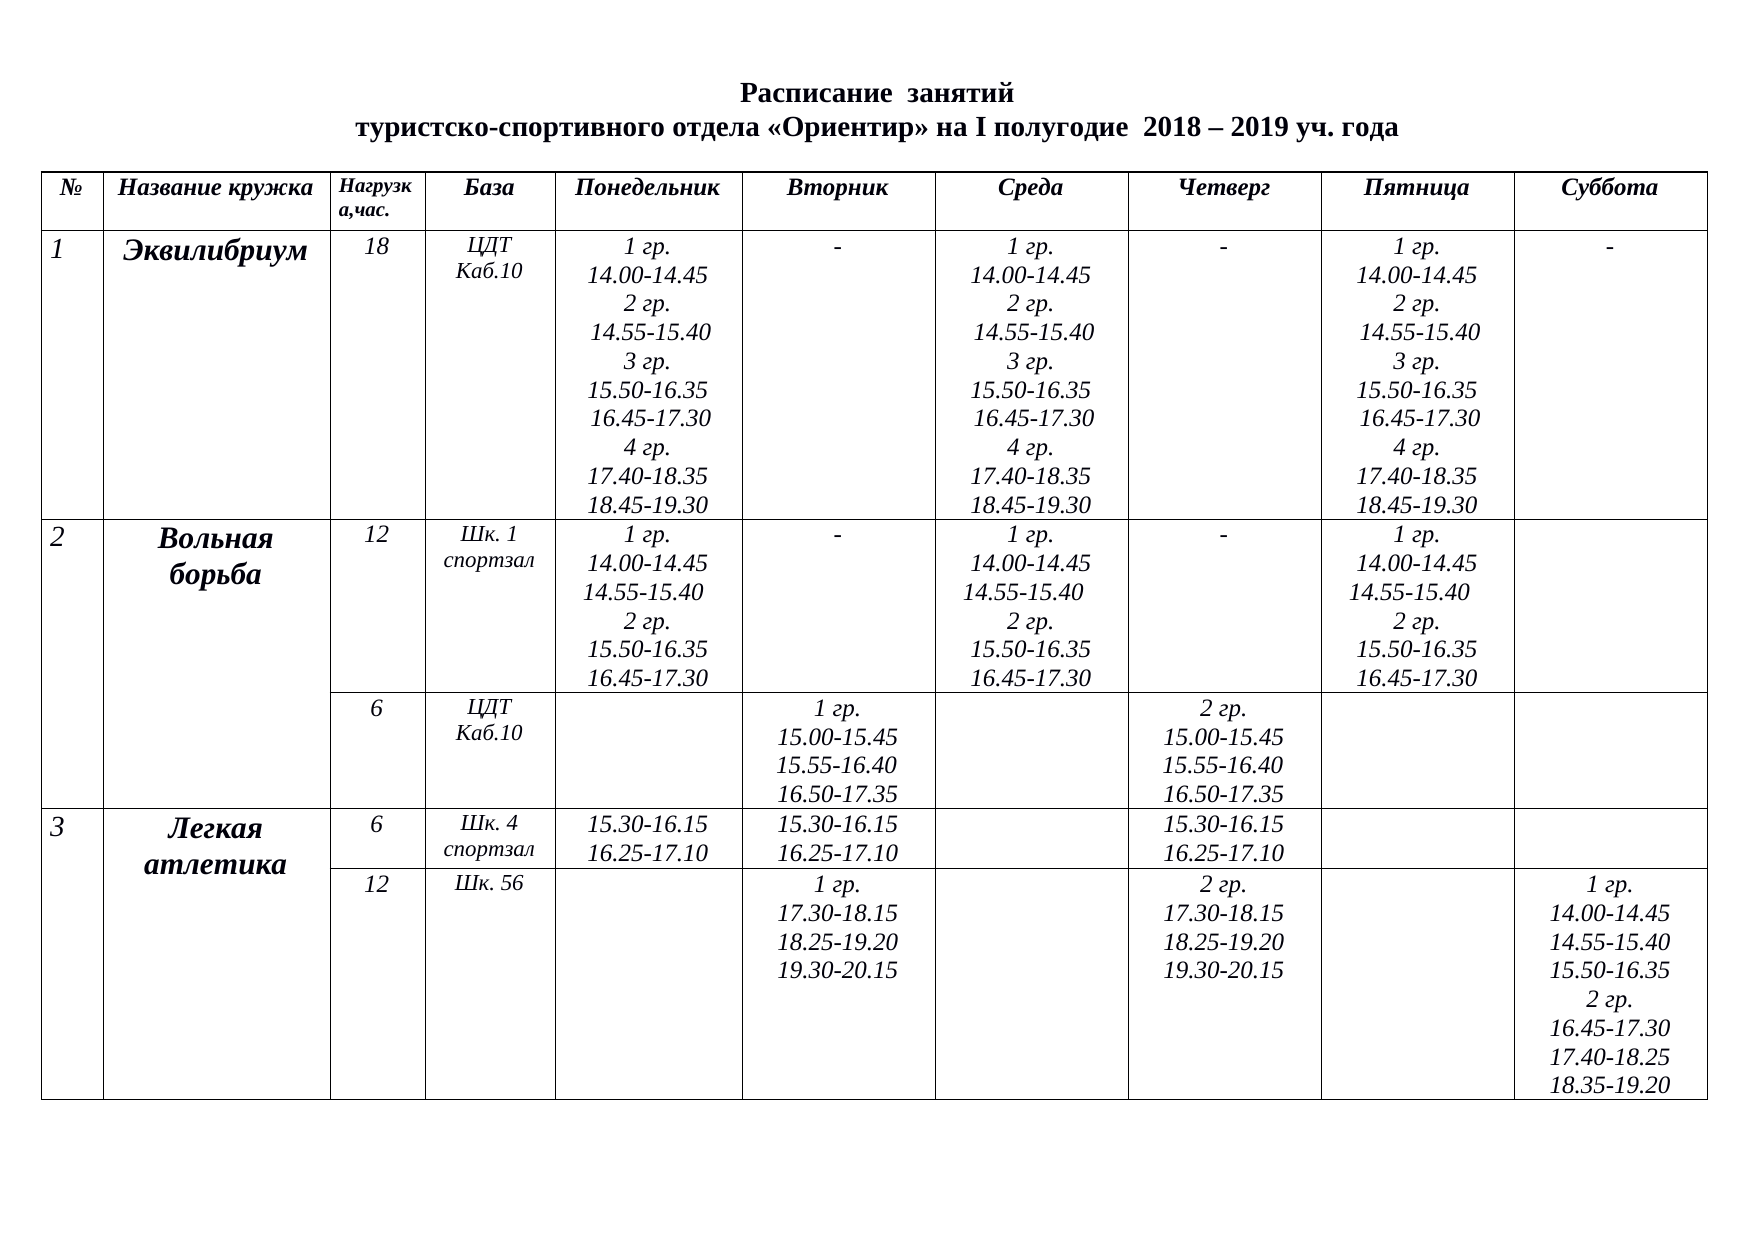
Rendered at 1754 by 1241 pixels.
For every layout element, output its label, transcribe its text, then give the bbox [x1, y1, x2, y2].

table_cell [1515, 520, 1707, 692]
table_header Название кружка [104, 173, 330, 230]
table_cell [556, 869, 742, 1099]
table_cell 1 гр. 14.00-14.45 14.55-15.40 2 гр. 15.50-16.35 16.45-17.30 [936, 520, 1128, 692]
table_cell 1 [42, 231, 103, 518]
table_cell [1322, 809, 1514, 868]
table_cell 1 гр. 14.00-14.45 14.55-15.40 2 гр. 15.50-16.35 16.45-17.30 [556, 520, 742, 692]
table_cell [1322, 693, 1514, 808]
table_cell - [1129, 231, 1321, 518]
table_cell 1 гр. 14.00-14.45 14.55-15.40 2 гр. 15.50-16.35 16.45-17.30 [1322, 520, 1514, 692]
table_cell [936, 869, 1128, 1099]
table_cell 2 гр. 17.30-18.15 18.25-19.20 19.30-20.15 [1129, 869, 1321, 1099]
table_header Понедельник [556, 173, 742, 230]
table_cell - [743, 520, 935, 692]
table_cell 2 гр. 15.00-15.45 15.55-16.40 16.50-17.35 [1129, 693, 1321, 808]
text Расписание занятий [118, 76, 1636, 109]
table_cell - [1129, 520, 1321, 692]
table_cell [936, 809, 1128, 868]
table_cell 1 гр. 14.00-14.45 14.55-15.40 15.50-16.35 2 гр. 16.45-17.30 17.40-18.25 18.35-19.20 [1515, 869, 1707, 1099]
table_header Четверг [1129, 173, 1321, 230]
table_cell [1515, 809, 1707, 868]
table_cell Вольная борьба [104, 520, 330, 808]
table_header Нагрузка,час. [331, 173, 425, 230]
table_cell [556, 693, 742, 808]
table_cell 18 [331, 231, 425, 518]
table_cell Эквилибриум [104, 231, 330, 518]
table_cell 1 гр. 15.00-15.45 15.55-16.40 16.50-17.35 [743, 693, 935, 808]
table_cell 15.30-16.15 16.25-17.10 [743, 809, 935, 868]
table_cell Шк. 4 спортзал [426, 809, 555, 868]
table_cell 2 [42, 520, 103, 808]
table_header Пятница [1322, 173, 1514, 230]
table_cell [1515, 693, 1707, 808]
table_cell [936, 693, 1128, 808]
table_cell Шк. 1 спортзал [426, 520, 555, 692]
table_cell 1 гр. 14.00-14.45 2 гр. 14.55-15.40 3 гр. 15.50-16.35 16.45-17.30 4 гр. 17.40-18.35 18.45-19.30 [1322, 231, 1514, 518]
table_cell 12 [331, 869, 425, 1099]
table_cell Легкая атлетика [104, 809, 330, 1099]
table_cell ЦДТ Каб.10 [426, 693, 555, 808]
table_cell Шк. 56 [426, 869, 555, 1099]
table_header Суббота [1515, 173, 1707, 230]
table_cell 15.30-16.15 16.25-17.10 [556, 809, 742, 868]
table_cell 1 гр. 14.00-14.45 2 гр. 14.55-15.40 3 гр. 15.50-16.35 16.45-17.30 4 гр. 17.40-18.35 18.45-19.30 [556, 231, 742, 518]
table_cell - [1515, 231, 1707, 518]
table_cell 12 [331, 520, 425, 692]
table_header № [42, 173, 103, 230]
text туристско-спортивного отдела «Ориентир» на I полугодие 2018 – 2019 уч. года [118, 109, 1636, 143]
table_cell ЦДТ Каб.10 [426, 231, 555, 518]
table_cell [1322, 869, 1514, 1099]
table_cell 1 гр. 17.30-18.15 18.25-19.20 19.30-20.15 [743, 869, 935, 1099]
table_cell - [743, 231, 935, 518]
table_header Среда [936, 173, 1128, 230]
table_cell 3 [42, 809, 103, 1099]
table_cell 1 гр. 14.00-14.45 2 гр. 14.55-15.40 3 гр. 15.50-16.35 16.45-17.30 4 гр. 17.40-18.35 18.45-19.30 [936, 231, 1128, 518]
table_header Вторник [743, 173, 935, 230]
table_cell 6 [331, 693, 425, 808]
table_cell 6 [331, 809, 425, 868]
table_header База [426, 173, 555, 230]
table_cell 15.30-16.15 16.25-17.10 [1129, 809, 1321, 868]
